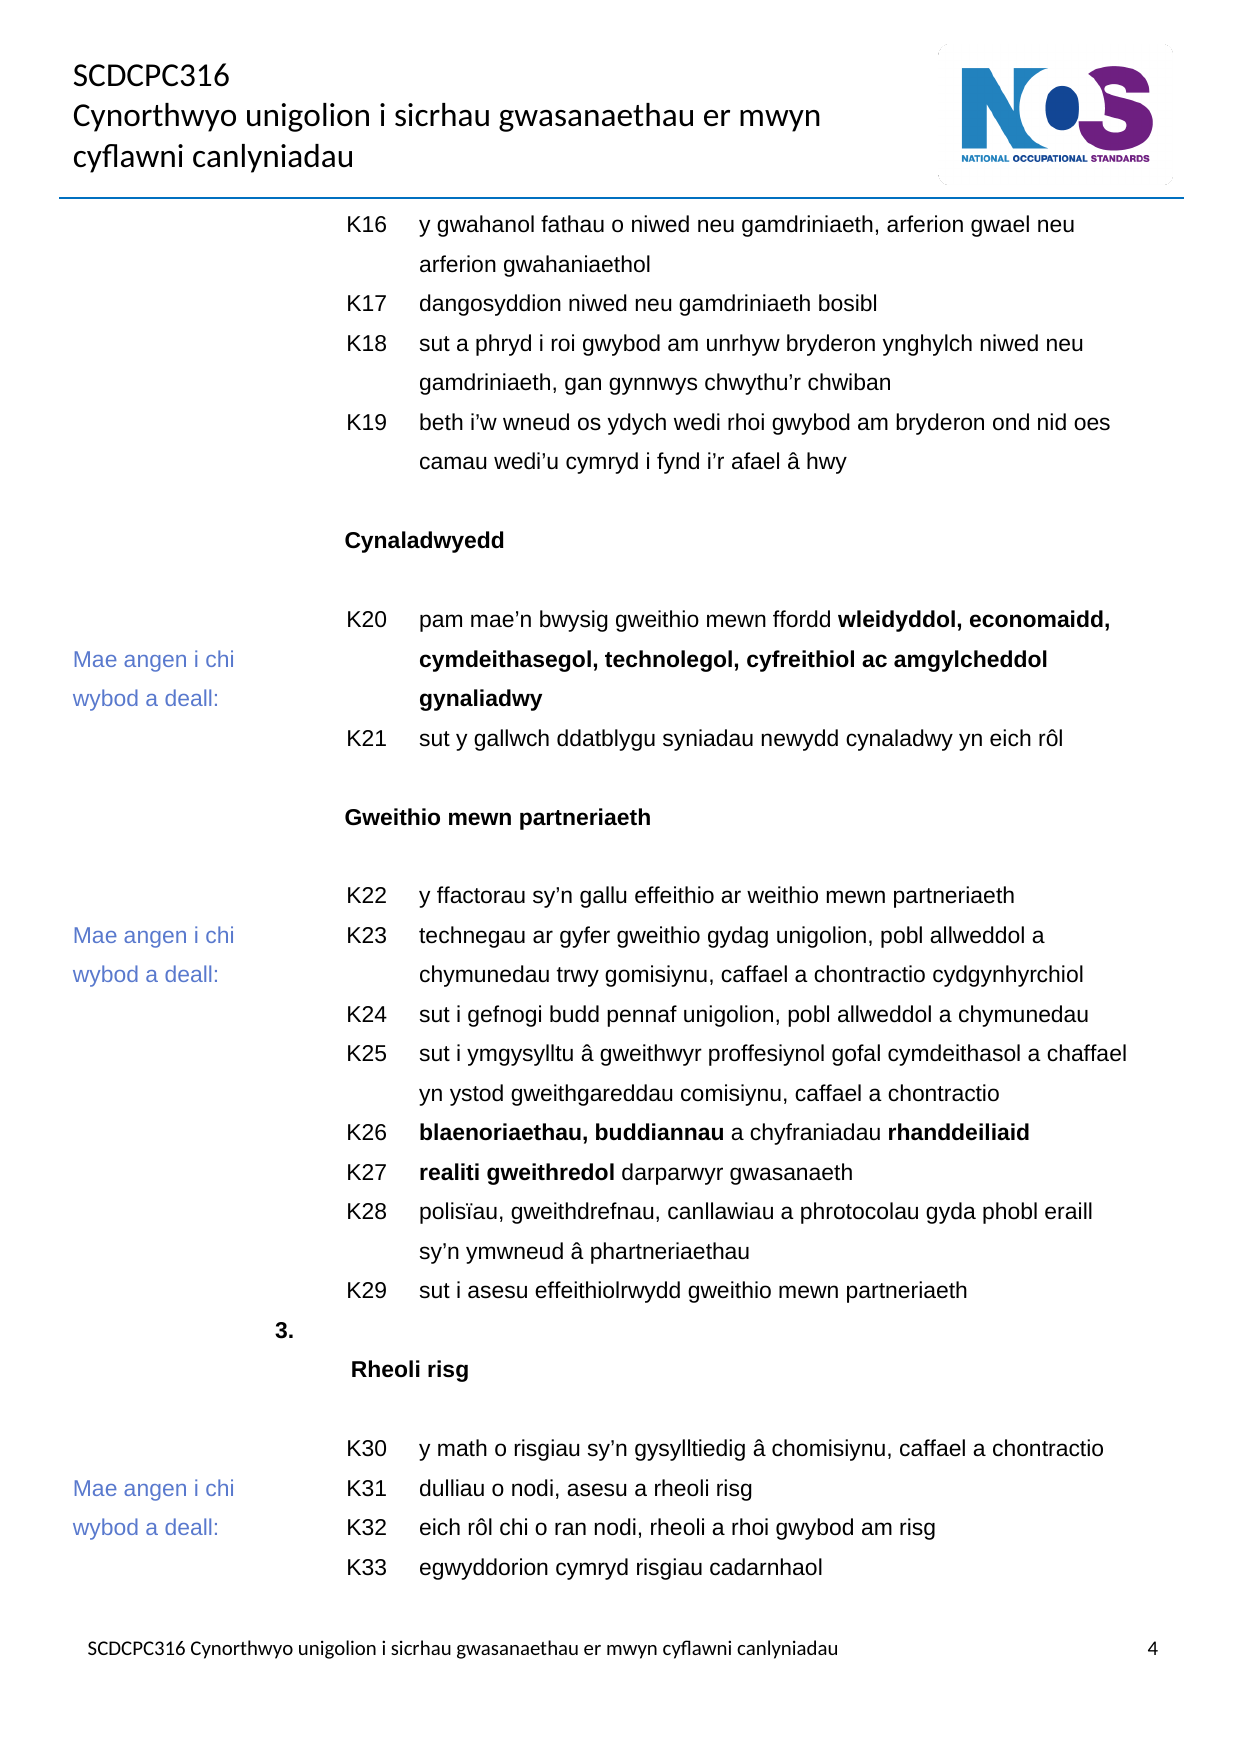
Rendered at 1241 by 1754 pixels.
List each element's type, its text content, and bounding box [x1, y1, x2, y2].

picture [938, 44, 1173, 185]
